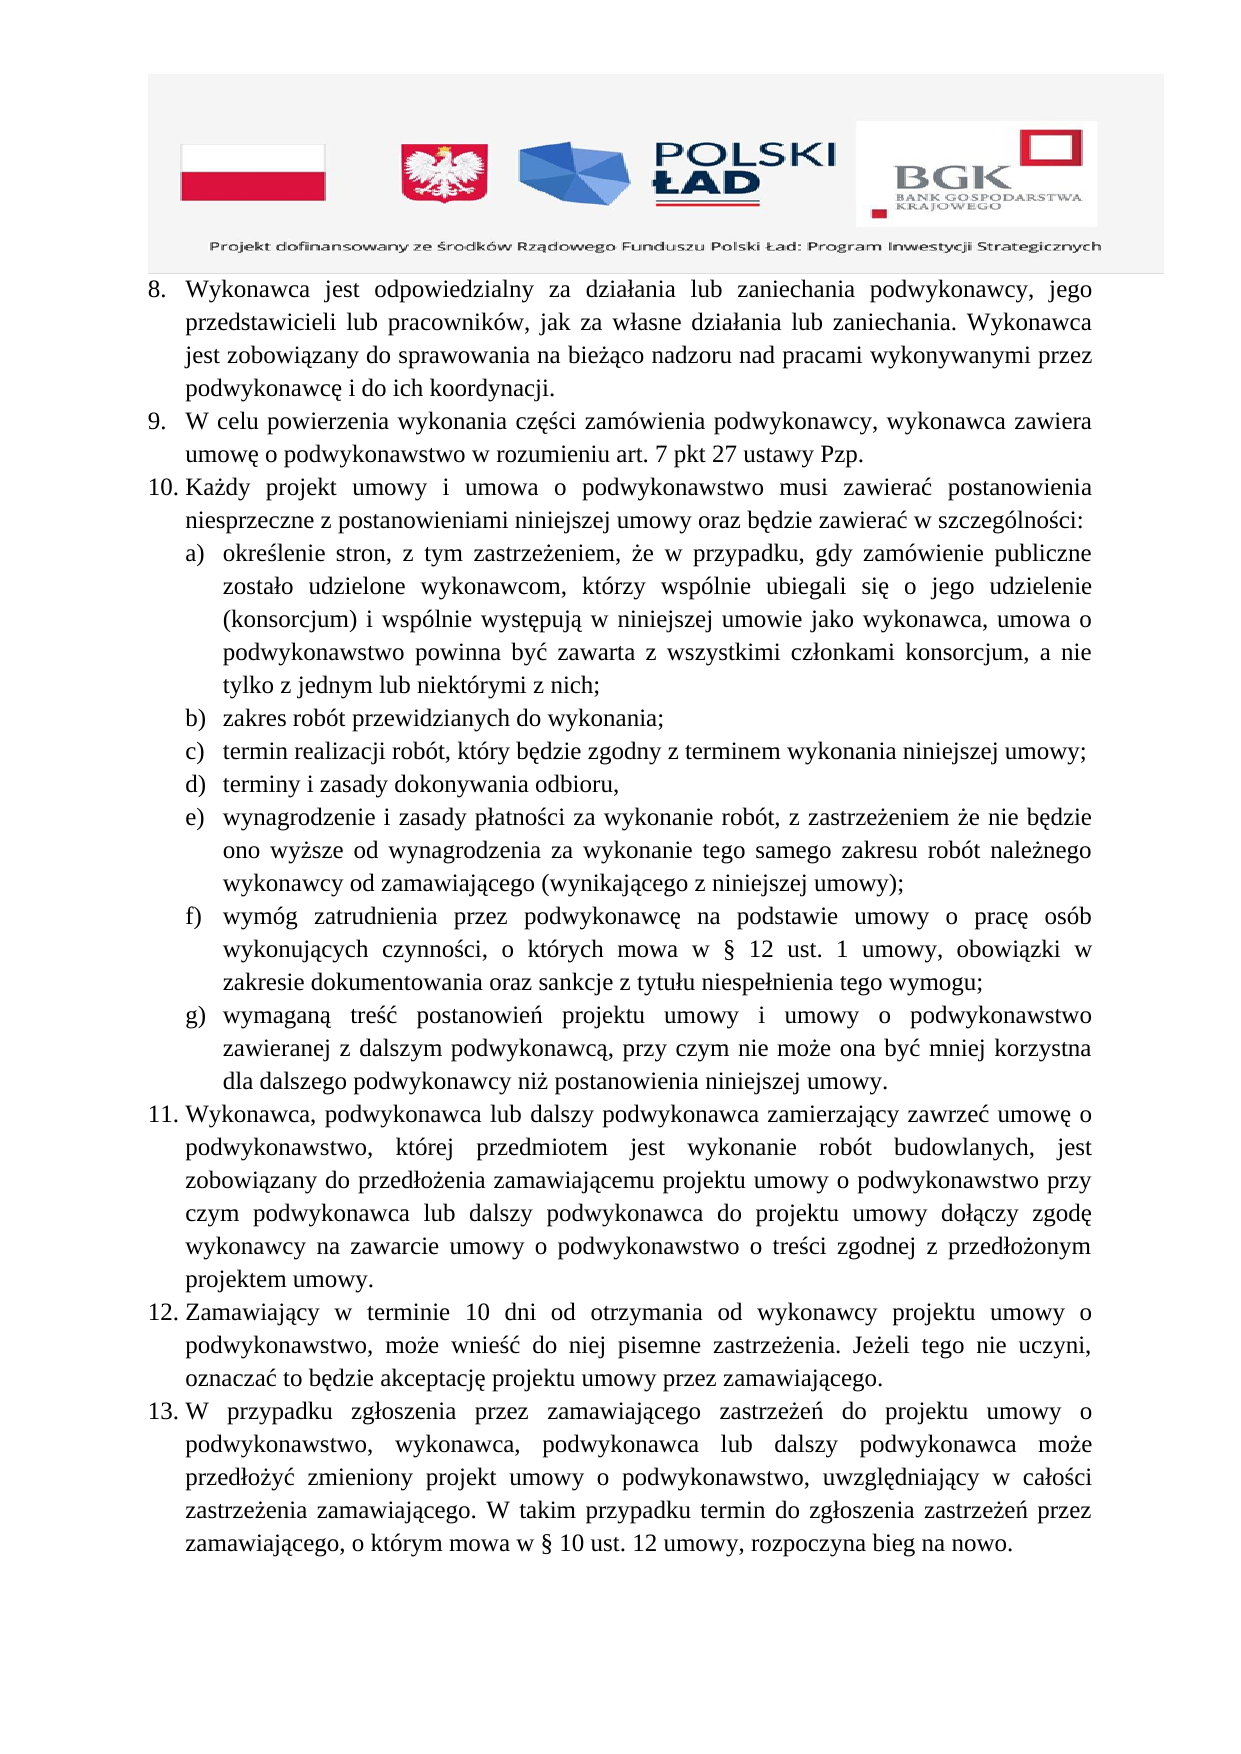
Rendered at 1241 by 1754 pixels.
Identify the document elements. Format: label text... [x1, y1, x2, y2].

list termin realizacji robót, który będzie zgodny z terminem wykonania niniejszej umowy; [185, 736, 1093, 765]
list wymaganą treść postanowień projektu umowy i umowy o podwykonawstwo zawieranej z dalszym podwykonawcą, przy czym nie może ona być mniej korzystna dla dalszego podwykonawcy niż postanowienia niniejszej umowy. [185, 1000, 1093, 1095]
list wymóg zatrudnienia przez podwykonawcę na podstawie umowy o pracę osób wykonujących czynności, o których mowa w § 12 ust. 1 umowy, obowiązki w zakresie dokumentowania oraz sankcje z tytułu niespełnienia tego wymogu; [185, 901, 1093, 996]
list W celu powierzenia wykonania części zamówienia podwykonawcy, wykonawca zawiera umowę o podwykonawstwo w rozumieniu art. 7 pkt 27 ustawy Pzp. [148, 406, 1093, 468]
list W przypadku zgłoszenia przez zamawiającego zastrzeżeń do projektu umowy o podwykonawstwo, wykonawca, podwykonawca lub dalszy podwykonawca może przedłożyć zmieniony projekt umowy o podwykonawstwo, uwzględniający w całości zastrzeżenia zamawiającego. W takim przypadku termin do zgłoszenia zastrzeżeń przez zamawiającego, o którym mowa w § 10 ust. 12 umowy, rozpoczyna bieg na nowo. [148, 1396, 1093, 1557]
list zakres robót przewidzianych do wykonania; [185, 703, 1093, 732]
list wynagrodzenie i zasady płatności za wykonanie robót, z zastrzeżeniem że nie będzie ono wyższe od wynagrodzenia za wykonanie tego samego zakresu robót należnego wykonawcy od zamawiającego (wynikającego z niniejszej umowy); [185, 802, 1093, 897]
list Wykonawca jest odpowiedzialny za działania lub zaniechania podwykonawcy, jego przedstawicieli lub pracowników, jak za własne działania lub zaniechania. Wykonawca jest zobowiązany do sprawowania na bieżąco nadzoru nad pracami wykonywanymi przez podwykonawcę i do ich koordynacji. [148, 274, 1093, 402]
list Każdy projekt umowy i umowa o podwykonawstwo musi zawierać postanowienia niesprzeczne z postanowieniami niniejszej umowy oraz będzie zawierać w szczególności: [148, 472, 1093, 534]
list terminy i zasady dokonywania odbioru, [185, 769, 1093, 798]
list określenie stron, z tym zastrzeżeniem, że w przypadku, gdy zamówienie publiczne zostało udzielone wykonawcom, którzy wspólnie ubiegali się o jego udzielenie (konsorcjum) i wspólnie występują w niniejszej umowie jako wykonawca, umowa o podwykonawstwo powinna być zawarta z wszystkimi członkami konsorcjum, a nie tylko z jednym lub niektórymi z nich; [185, 538, 1093, 699]
list Wykonawca, podwykonawca lub dalszy podwykonawca zamierzający zawrzeć umowę o podwykonawstwo, której przedmiotem jest wykonanie robót budowlanych, jest zobowiązany do przedłożenia zamawiającemu projektu umowy o podwykonawstwo przy czym podwykonawca lub dalszy podwykonawca do projektu umowy dołączy zgodę wykonawcy na zawarcie umowy o podwykonawstwo o treści zgodnej z przedłożonym projektem umowy. [148, 1099, 1093, 1293]
list Zamawiający w terminie 10 dni od otrzymania od wykonawcy projektu umowy o podwykonawstwo, może wnieść do niej pisemne zastrzeżenia. Jeżeli tego nie uczyni, oznaczać to będzie akceptację projektu umowy przez zamawiającego. [148, 1297, 1093, 1392]
